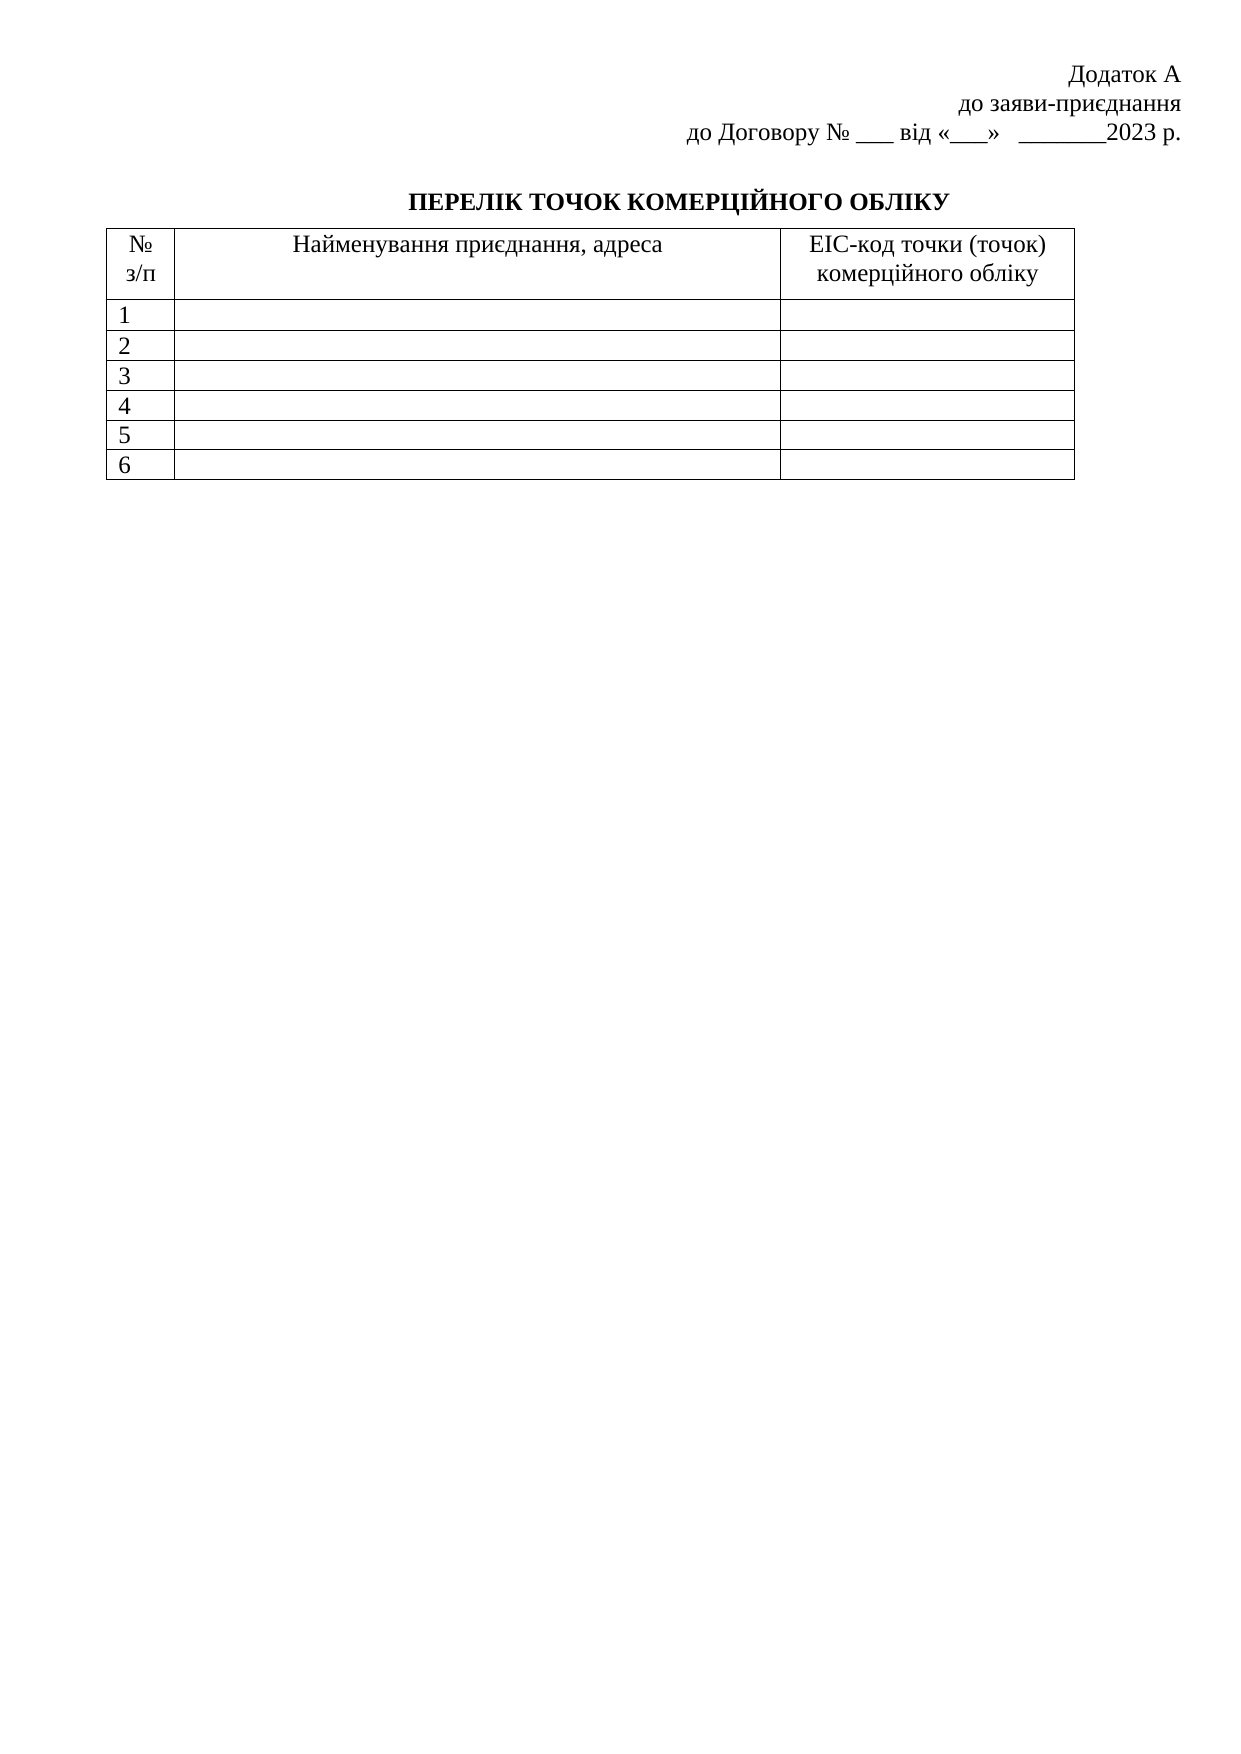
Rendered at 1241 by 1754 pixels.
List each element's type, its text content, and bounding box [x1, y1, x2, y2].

table_cell [781, 421, 1074, 449]
table_cell [175, 361, 780, 390]
text до заяви-приєднання [118, 88, 1181, 117]
table_cell 1 [107, 300, 174, 330]
table_cell 5 [107, 421, 174, 449]
table_cell [781, 450, 1074, 479]
table_cell [175, 300, 780, 330]
table_cell 3 [107, 361, 174, 390]
table_cell [781, 391, 1074, 419]
table_cell [781, 331, 1074, 360]
table_header ЕІС-код точки (точок) комерційного обліку [781, 229, 1074, 299]
text Додаток А [118, 59, 1181, 88]
table_cell [175, 421, 780, 449]
table_header № з/п [107, 229, 174, 299]
table_cell 2 [107, 331, 174, 360]
table_cell 4 [107, 391, 174, 419]
table_cell [175, 450, 780, 479]
table_cell 6 [107, 450, 174, 479]
table_cell [781, 361, 1074, 390]
table_cell [781, 300, 1074, 330]
table_cell [175, 331, 780, 360]
table_cell [175, 391, 780, 419]
text до Договору № ___ від «___» _______2023 р. [118, 117, 1181, 145]
text Перелік точок комерційного обліку [118, 187, 1181, 215]
table_header Найменування приєднання, адреса [175, 229, 780, 299]
